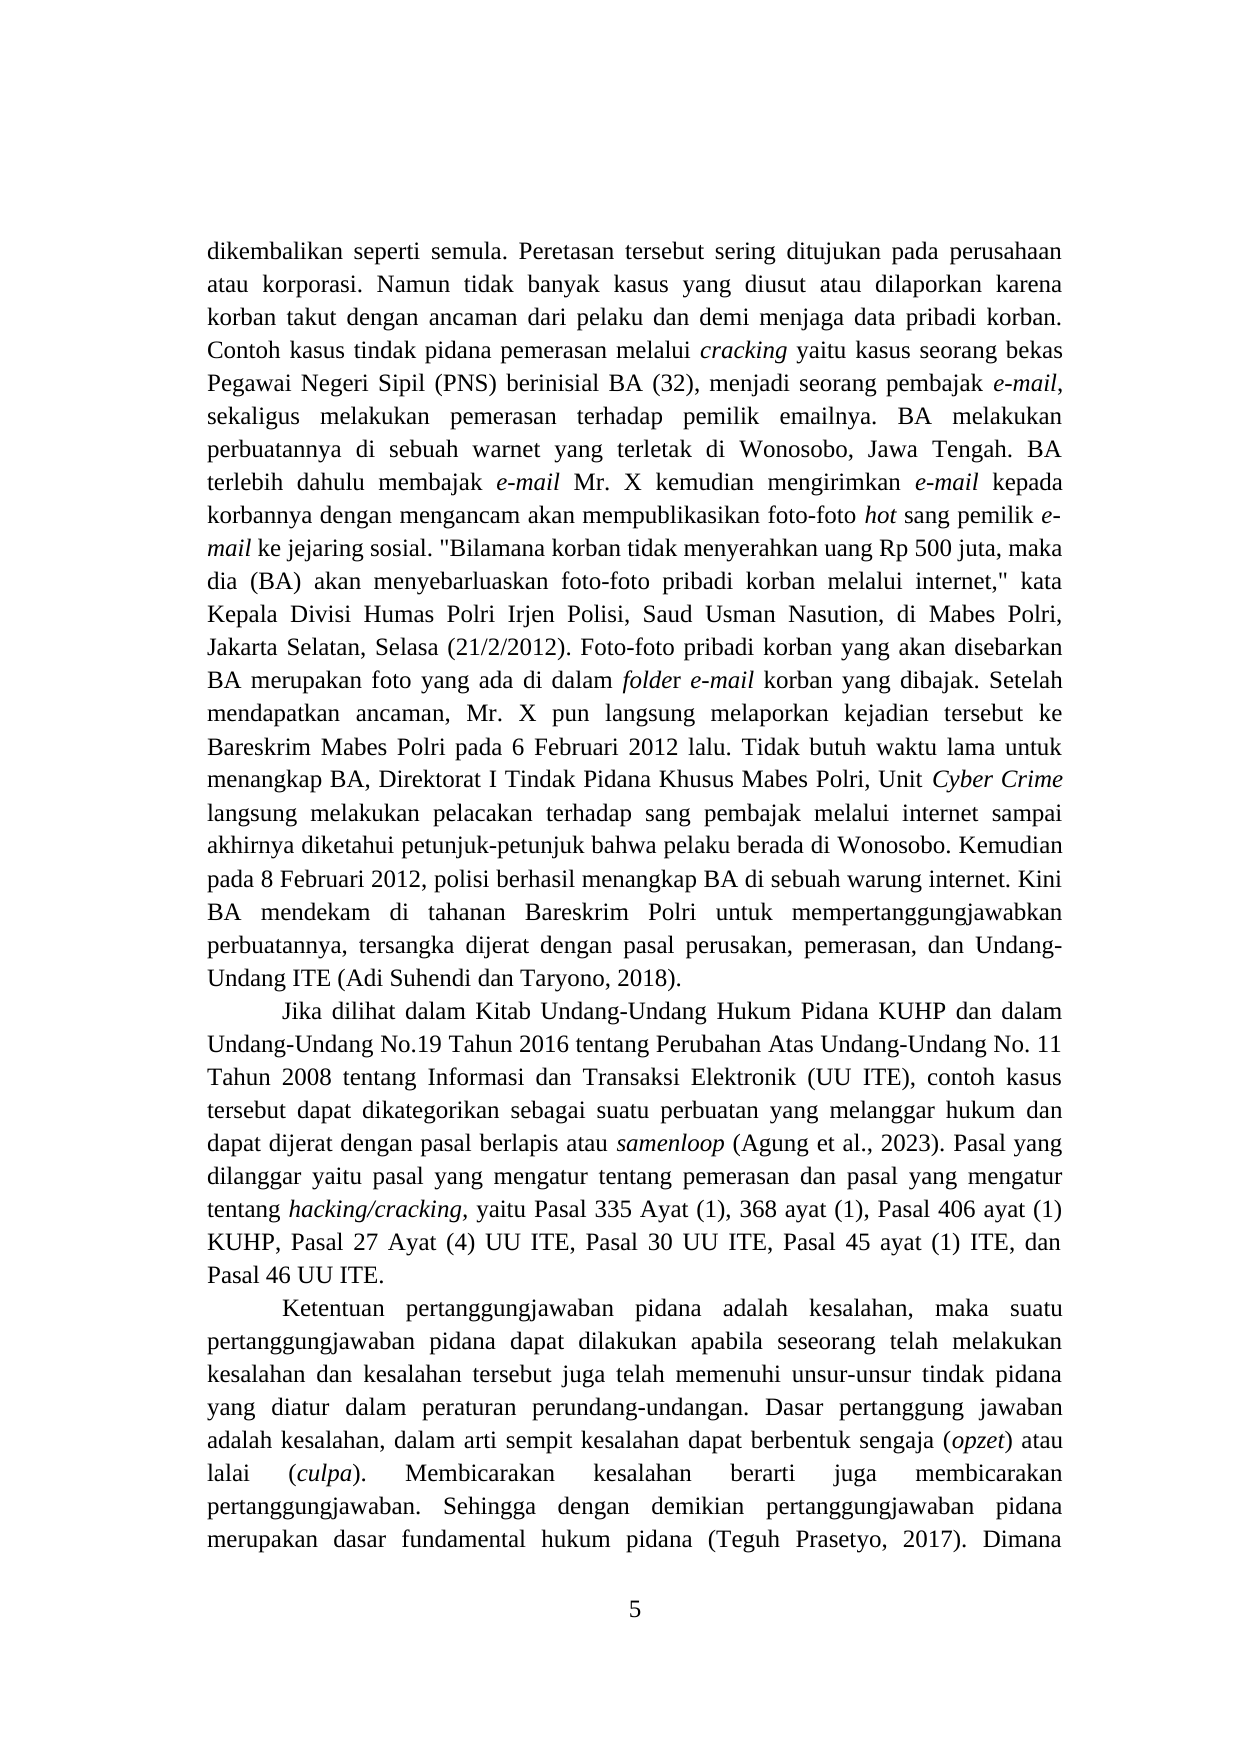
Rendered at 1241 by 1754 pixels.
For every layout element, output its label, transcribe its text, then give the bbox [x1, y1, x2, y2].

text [207, 236, 1063, 991]
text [207, 1293, 1063, 1553]
text Jika dilihat dalam Kitab Undang-Undang Hukum Pidana KUHP dan dalam Undang-Undang No.19 Tahun 2016 tentang Perubahan Atas Undang-Undang No. 11 Tahun 2008 tentang Informasi dan Transaksi Elektronik (UU ITE), contoh kasus tersebut dapat dikategorikan sebagai suatu perbuatan yang melanggar hukum dan dapat dijerat dengan pasal berlapis atau samenloop (Agung et al., 2023). Pasal yang dilanggar yaitu pasal yang mengatur tentang pemerasan dan pasal yang mengatur tentang hacking/cracking, yaitu Pasal 335 Ayat (1), 368 ayat (1), Pasal 406 ayat (1) KUHP, Pasal 27 Ayat (4) UU ITE, Pasal 30 UU ITE, Pasal 45 ayat (1) ITE, dan Pasal 46 UU ITE. [207, 996, 1063, 1289]
